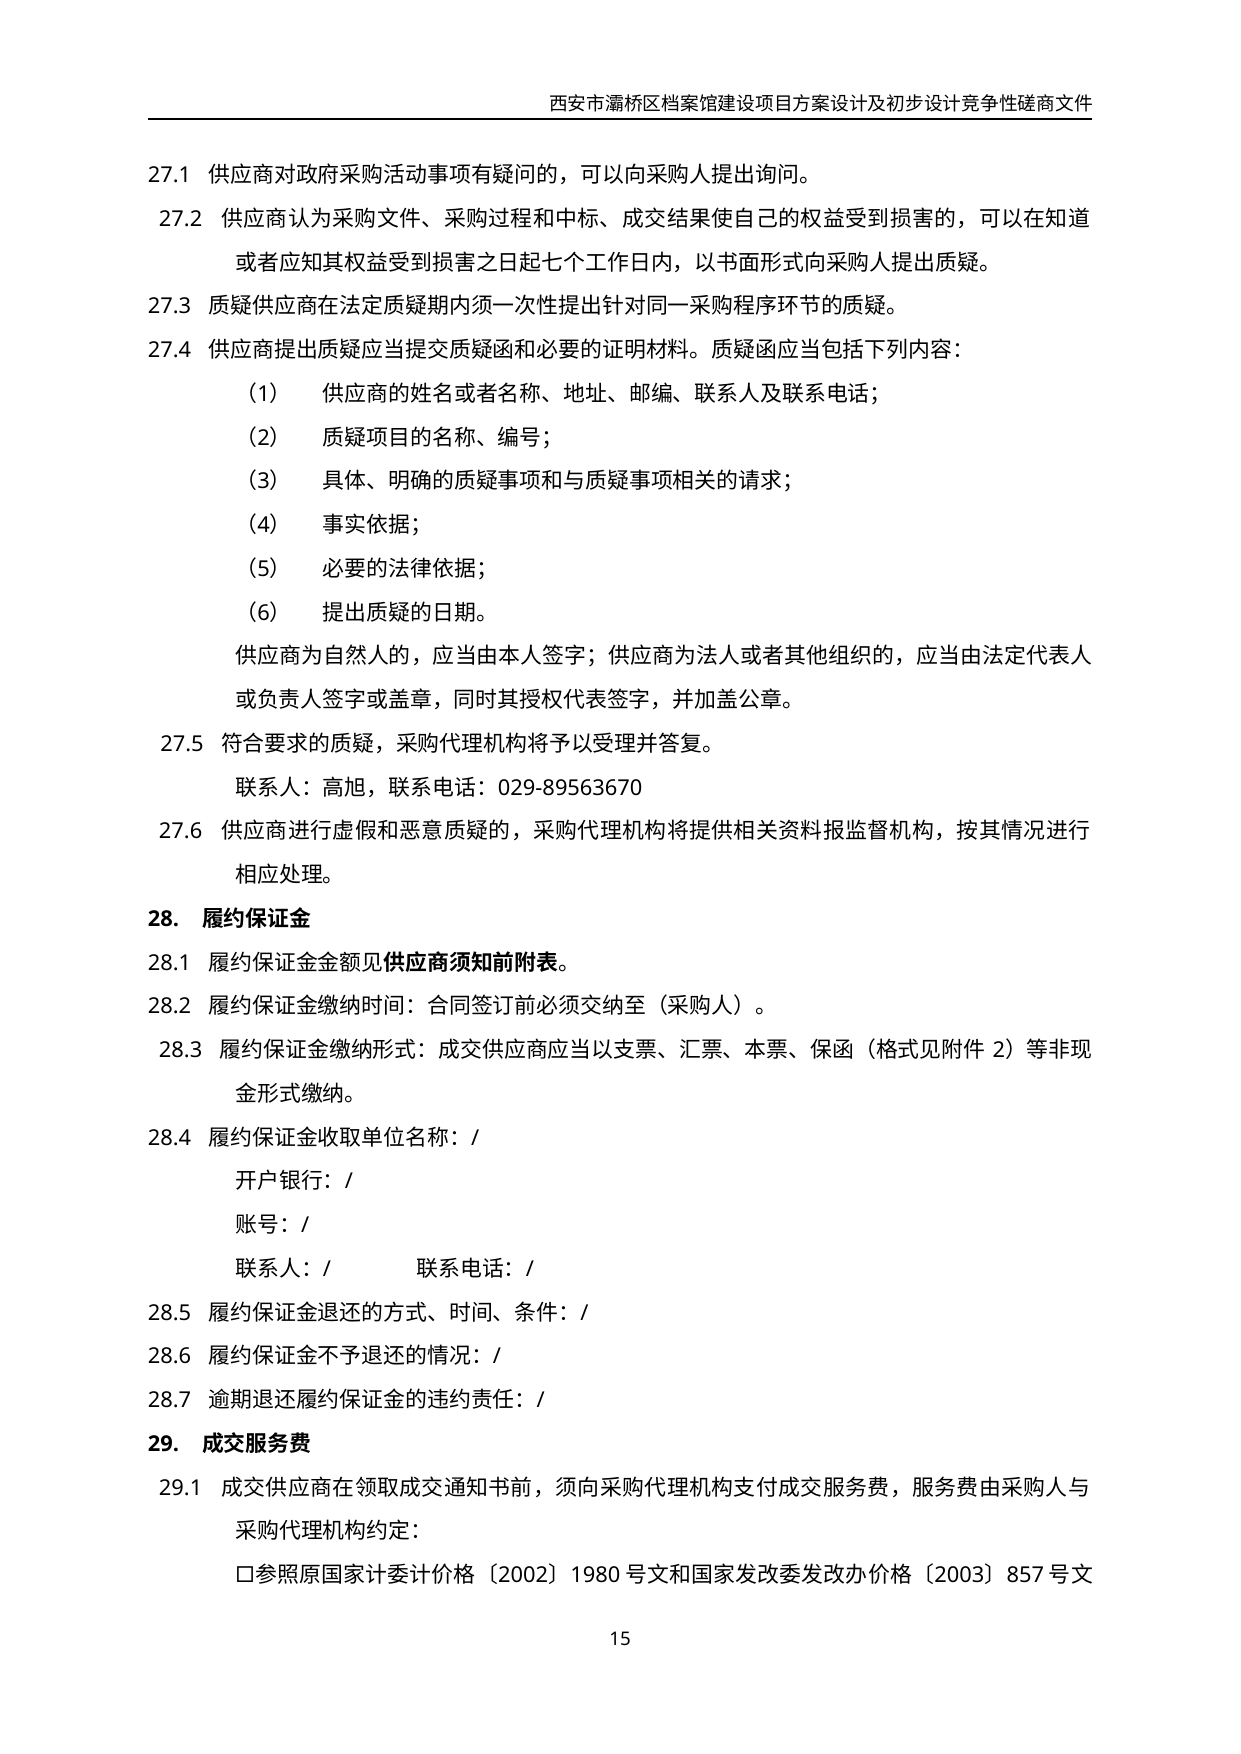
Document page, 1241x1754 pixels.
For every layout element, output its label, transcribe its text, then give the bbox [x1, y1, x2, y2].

text 27.3 质疑供应商在法定质疑期内须一次性提出针对同一采购程序环节的质疑。 [148, 279, 1092, 323]
text 29.1 成交供应商在领取成交通知书前，须向采购代理机构支付成交服务费，服务费由采购人与采购代理机构约定： [159, 1460, 1092, 1548]
subtitle 28. 履约保证金 [148, 891, 1092, 935]
list 必要的法律依据； [235, 541, 1092, 585]
text 28.5 履约保证金退还的方式、时间、条件：/ [148, 1285, 1092, 1329]
list 事实依据； [235, 498, 1092, 541]
text 27.6 供应商进行虚假和恶意质疑的，采购代理机构将提供相关资料报监督机构，按其情况进行相应处理。 [159, 804, 1092, 891]
text 联系人：/ 联系电话：/ [235, 1241, 1092, 1285]
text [235, 1548, 1092, 1591]
text 28.4 履约保证金收取单位名称：/ [148, 1110, 1092, 1154]
subtitle 29. 成交服务费 [148, 1416, 1092, 1460]
text 27.5 符合要求的质疑，采购代理机构将予以受理并答复。 [160, 716, 1092, 760]
list 供应商为自然人的，应当由本人签字；供应商为法人或者其他组织的，应当由法定代表人或负责人签字或盖章，同时其授权代表签字，并加盖公章。 [235, 629, 1092, 716]
text 27.1 供应商对政府采购活动事项有疑问的，可以向采购人提出询问。 [148, 148, 1092, 191]
text 27.4 供应商提出质疑应当提交质疑函和必要的证明材料。质疑函应当包括下列内容： [148, 323, 1092, 366]
text 28.7 逾期退还履约保证金的违约责任：/ [148, 1373, 1092, 1416]
text 28.1 履约保证金金额见供应商须知前附表。 [148, 935, 1092, 979]
list 质疑项目的名称、编号； [235, 410, 1092, 454]
text 开户银行：/ [235, 1154, 1092, 1198]
text 28.2 履约保证金缴纳时间：合同签订前必须交纳至（采购人）。 [148, 979, 1092, 1023]
list 提出质疑的日期。 [235, 585, 1092, 629]
list 具体、明确的质疑事项和与质疑事项相关的请求； [235, 454, 1092, 498]
list 供应商的姓名或者名称、地址、邮编、联系人及联系电话； [235, 366, 1092, 410]
text 联系人：高旭，联系电话：029-89563670 [235, 760, 1092, 804]
text 账号：/ [235, 1198, 1092, 1241]
text 28.6 履约保证金不予退还的情况：/ [148, 1329, 1092, 1373]
text 27.2 供应商认为采购文件、采购过程和中标、成交结果使自己的权益受到损害的，可以在知道或者应知其权益受到损害之日起七个工作日内，以书面形式向采购人提出质疑。 [159, 191, 1092, 279]
text 28.3 履约保证金缴纳形式：成交供应商应当以支票、汇票、本票、保函（格式见附件2）等非现金形式缴纳。 [159, 1023, 1092, 1110]
